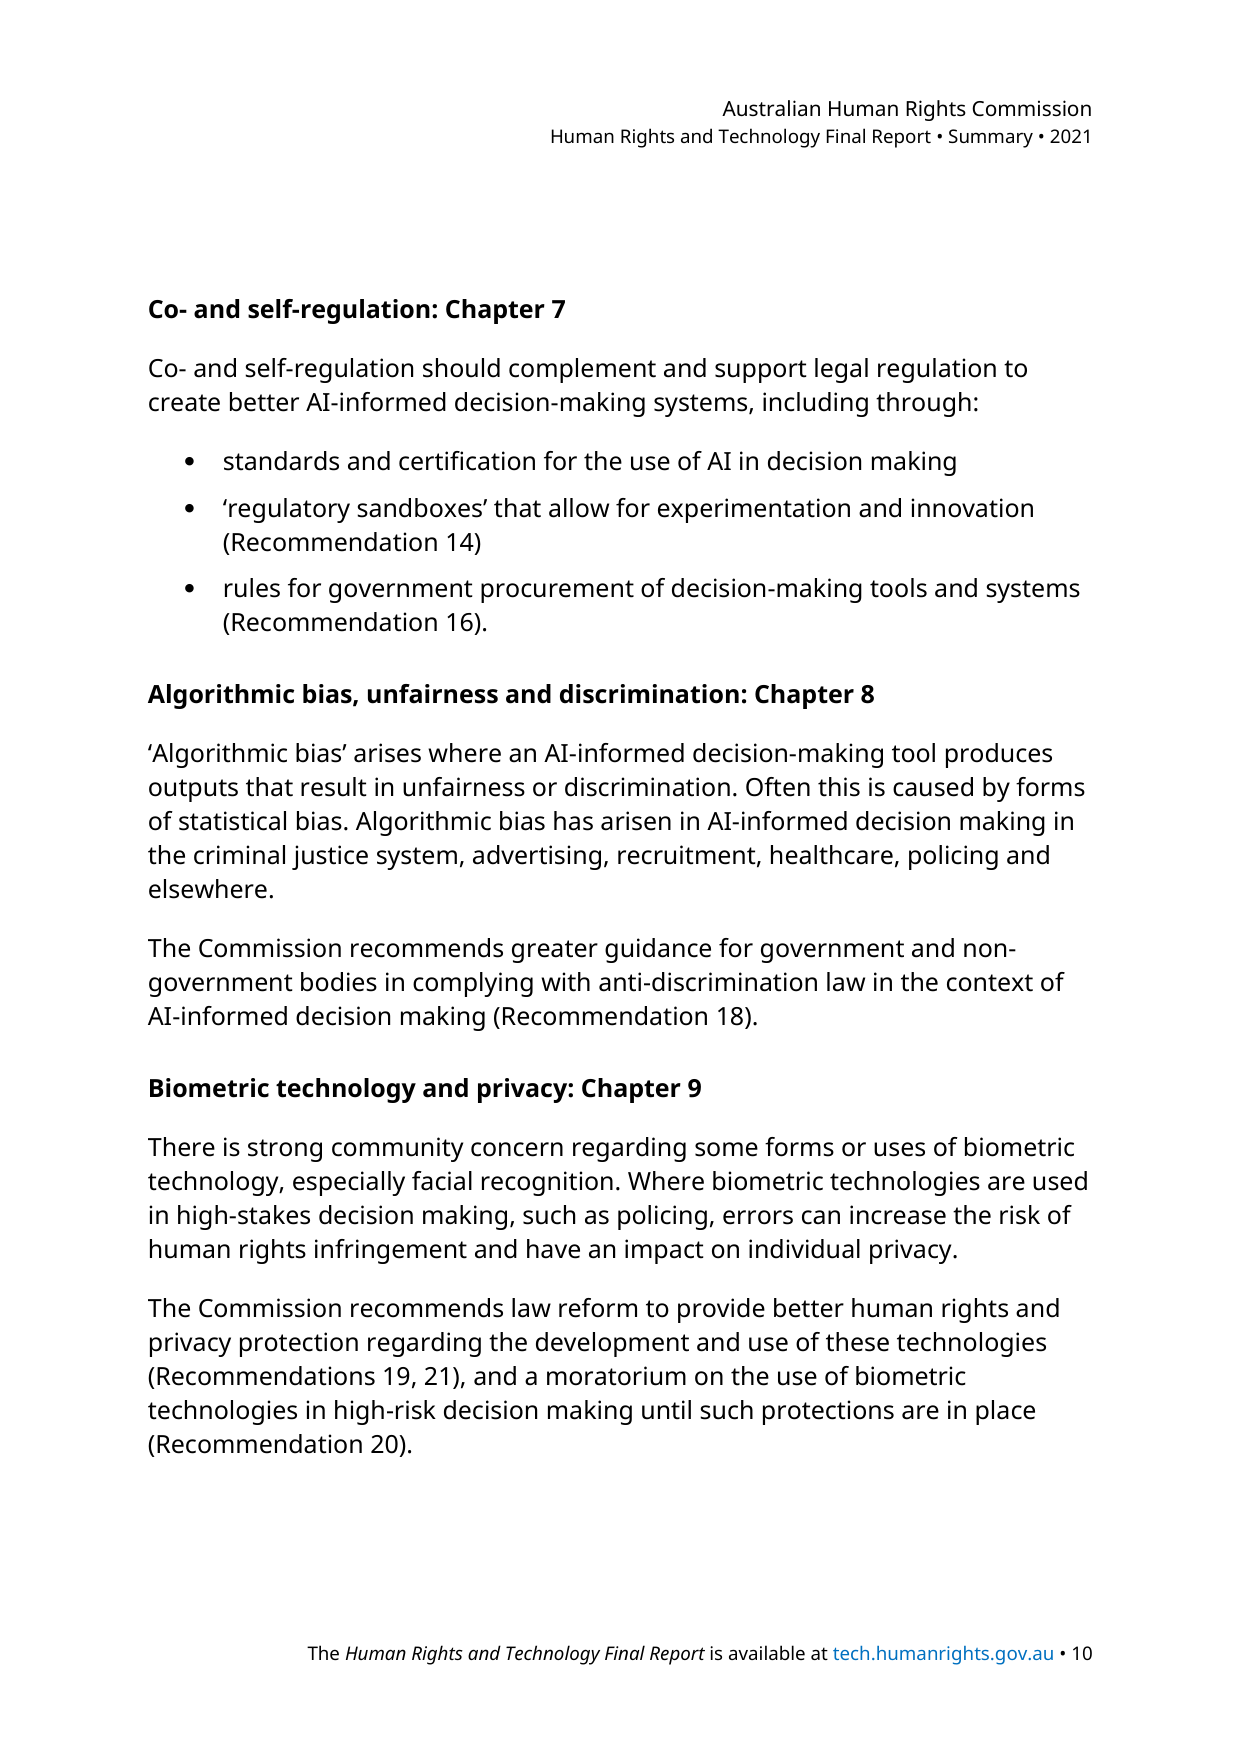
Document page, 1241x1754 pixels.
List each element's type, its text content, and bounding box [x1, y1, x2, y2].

text Co- and self-regulation should complement and support legal regulation to create better AI-informed decision-making systems, including through: [148, 351, 1092, 419]
list rules for government procurement of decision-making tools and systems (Recommendation 16). [185, 571, 1092, 639]
list standards and certification for the use of AI in decision making [185, 444, 1092, 478]
text The Commission recommends law reform to provide better human rights and privacy protection regarding the development and use of these technologies (Recommendations 19, 21), and a moratorium on the use of biometric technologies in high-risk decision making until such protections are in place (Recommendation 20). [148, 1291, 1092, 1461]
subtitle Co- and self-regulation: Chapter 7 [148, 291, 1092, 326]
subtitle Biometric technology and privacy: Chapter 9 [148, 1071, 1092, 1104]
text ‘Algorithmic bias’ arises where an AI-informed decision-making tool produces outputs that result in unfairness or discrimination. Often this is caused by forms of statistical bias. Algorithmic bias has arisen in AI-informed decision making in the criminal justice system, advertising, recruitment, healthcare, policing and elsewhere. [148, 736, 1092, 906]
list ‘regulatory sandboxes’ that allow for experimentation and innovation (Recommendation 14) [185, 490, 1092, 558]
text The Commission recommends greater guidance for government and non-government bodies in complying with anti-discrimination law in the context of AI-informed decision making (Recommendation 18). [148, 931, 1092, 1033]
text There is strong community concern regarding some forms or uses of biometric technology, especially facial recognition. Where biometric technologies are used in high-stakes decision making, such as policing, errors can increase the risk of human rights infringement and have an impact on individual privacy. [148, 1129, 1092, 1266]
subtitle Algorithmic bias, unfairness and discrimination: Chapter 8 [148, 676, 1092, 711]
